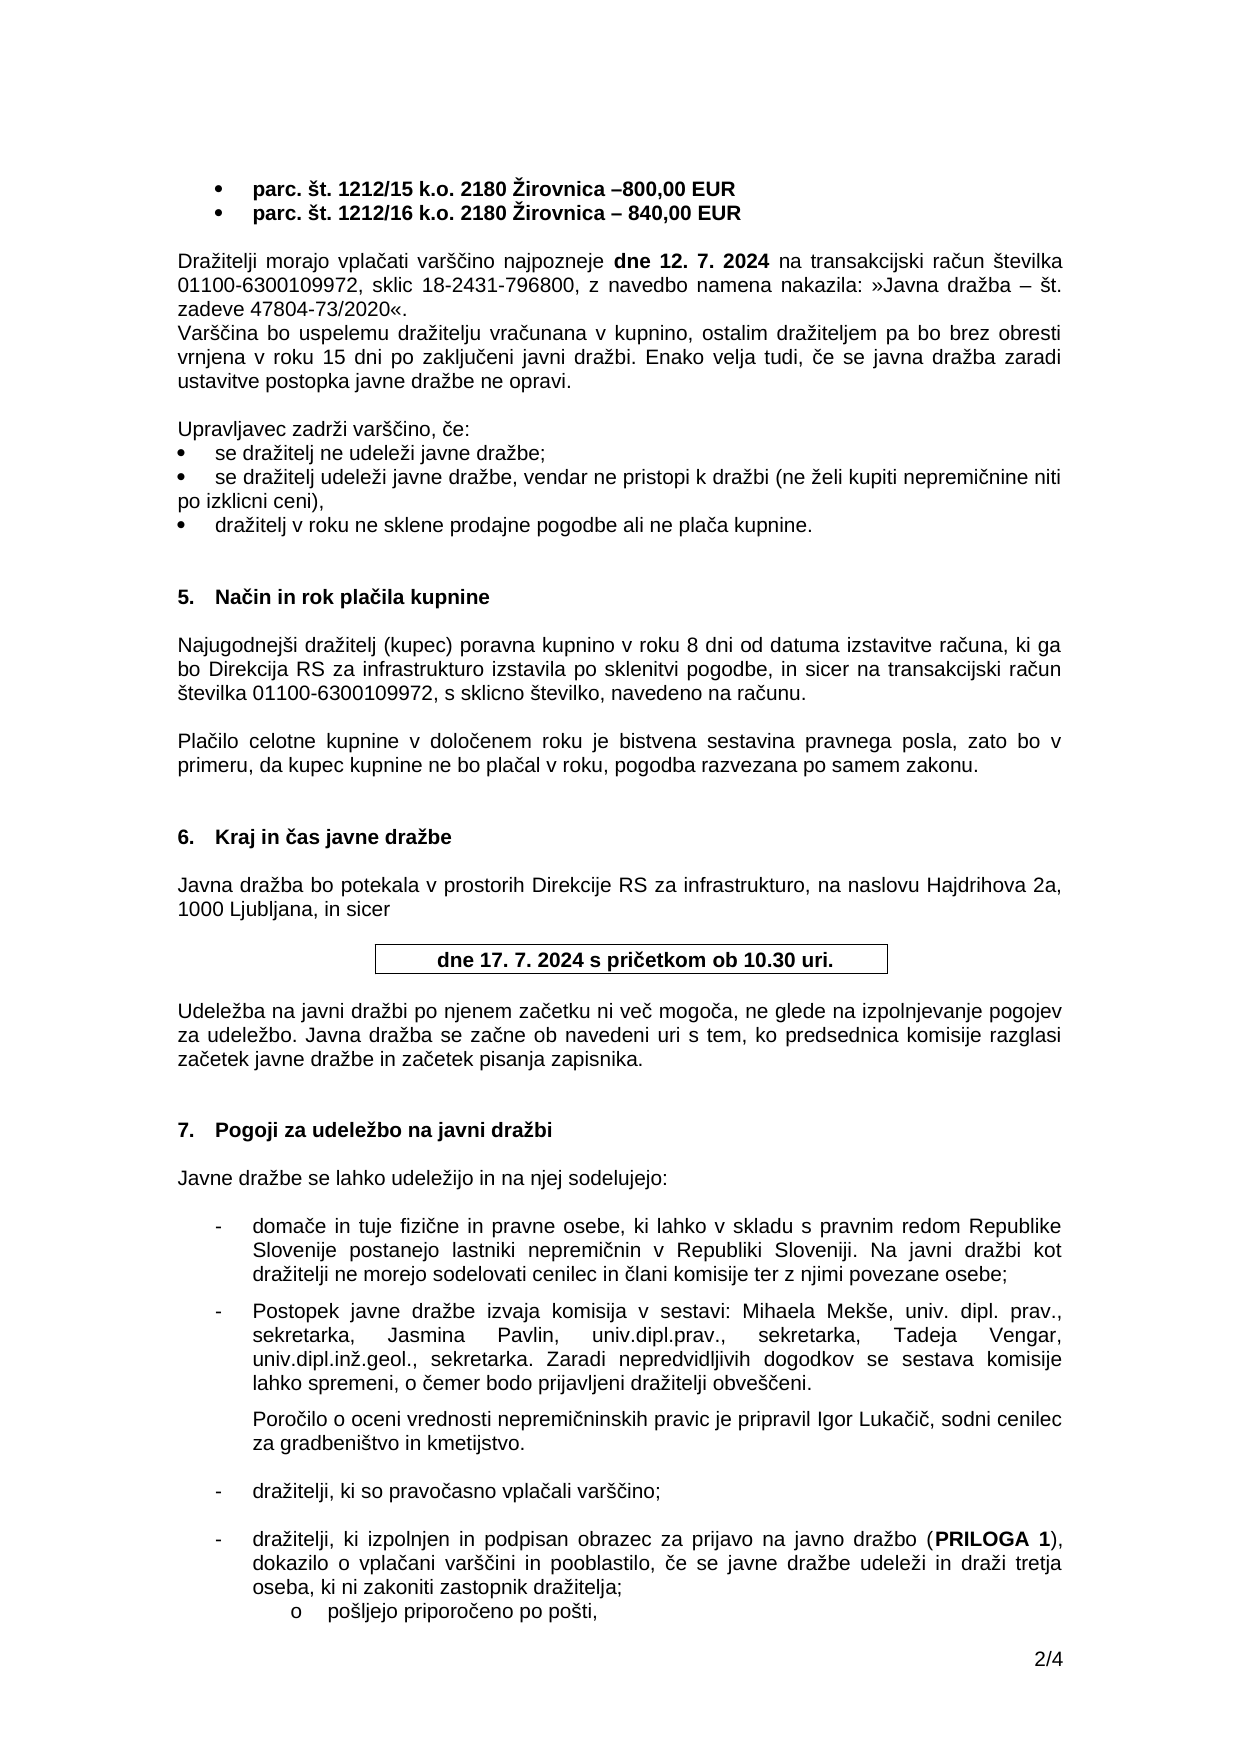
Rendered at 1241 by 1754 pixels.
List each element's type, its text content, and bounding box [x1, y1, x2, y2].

list domače in tuje fizične in pravne osebe, ki lahko v skladu s pravnim redom Republike Slovenije postanejo lastniki nepremičnin v Republiki Sloveniji. Na javni dražbi kot dražitelji ne morejo sodelovati cenilec in člani komisije ter z njimi povezane osebe; [215, 1214, 1063, 1286]
text Javna dražba bo potekala v prostorih Direkcije RS za infrastrukturo, na naslovu Hajdrihova 2a, 1000 Ljubljana, in sicer [177, 872, 1063, 920]
text Udeležba na javni dražbi po njenem začetku ni več mogoča, ne glede na izpolnjevanje pogojev za udeležbo. Javna dražba se začne ob navedeni uri s tem, ko predsednica komisije razglasi začetek javne dražbe in začetek pisanja zapisnika. [177, 998, 1063, 1070]
list dražitelji, ki so pravočasno vplačali varščino; [215, 1479, 1063, 1503]
list se dražitelj ne udeleži javne dražbe; [177, 441, 1063, 465]
list pošljejo priporočeno po pošti, [290, 1598, 1063, 1624]
list Način in rok plačila kupnine [177, 585, 1063, 609]
text Najugodnejši dražitelj (kupec) poravna kupnino v roku 8 dni od datuma izstavitve računa, ki ga bo Direkcija RS za infrastrukturo izstavila po sklenitvi pogodbe, in sicer na transakcijski račun številka 01100-6300109972, s sklicno številko, navedeno na računu. [177, 633, 1063, 705]
text Varščina bo uspelemu dražitelju vračunana v kupnino, ostalim dražiteljem pa bo brez obresti vrnjena v roku 15 dni po zaključeni javni dražbi. Enako velja tudi, če se javna dražba zaradi ustavitve postopka javne dražbe ne opravi. [177, 321, 1063, 393]
list dražitelji, ki izpolnjen in podpisan obrazec za prijavo na javno dražbo (PRILOGA 1), dokazilo o vplačani varščini in pooblastilo, če se javne dražbe udeleži in draži tretja oseba, ki ni zakoniti zastopnik dražitelja; [215, 1527, 1063, 1598]
list se dražitelj udeleži javne dražbe, vendar ne pristopi k dražbi (ne želi kupiti nepremičnine niti po izklicni ceni), [177, 465, 1063, 513]
list Postopek javne dražbe izvaja komisija v sestavi: Mihaela Mekše, univ. dipl. prav., sekretarka, Jasmina Pavlin, univ.dipl.prav., sekretarka, Tadeja Vengar, univ.dipl.inž.geol., sekretarka. Zaradi nepredvidljivih dogodkov se sestava komisije lahko spremeni, o čemer bodo prijavljeni dražitelji obveščeni. [215, 1298, 1063, 1394]
text Javne dražbe se lahko udeležijo in na njej sodelujejo: [177, 1166, 1063, 1190]
text Plačilo celotne kupnine v določenem roku je bistvena sestavina pravnega posla, zato bo v primeru, da kupec kupnine ne bo plačal v roku, pogodba razvezana po samem zakonu. [177, 729, 1063, 777]
text dne 17. 7. 2024 s pričetkom ob 10.30 uri. [376, 945, 887, 973]
text Poročilo o oceni vrednosti nepremičninskih pravic je pripravil Igor Lukačič, sodni cenilec za gradbeništvo in kmetijstvo. [252, 1407, 1063, 1455]
text Dražitelji morajo vplačati varščino najpozneje dne 12. 7. 2024 na transakcijski račun številka 01100-6300109972, sklic 18-2431-796800, z navedbo namena nakazila: »Javna dražba – št. zadeve 47804-73/2020«. [177, 249, 1063, 321]
text Upravljavec zadrži varščino, če: [177, 417, 1063, 441]
list dražitelj v roku ne sklene prodajne pogodbe ali ne plača kupnine. [177, 513, 1063, 537]
list parc. št. 1212/16 k.o. 2180 Žirovnica – 840,00 EUR [215, 201, 1063, 225]
list parc. št. 1212/15 k.o. 2180 Žirovnica –800,00 EUR [215, 177, 1063, 201]
list Kraj in čas javne dražbe [177, 824, 1063, 848]
list Pogoji za udeležbo na javni dražbi [177, 1118, 1063, 1142]
